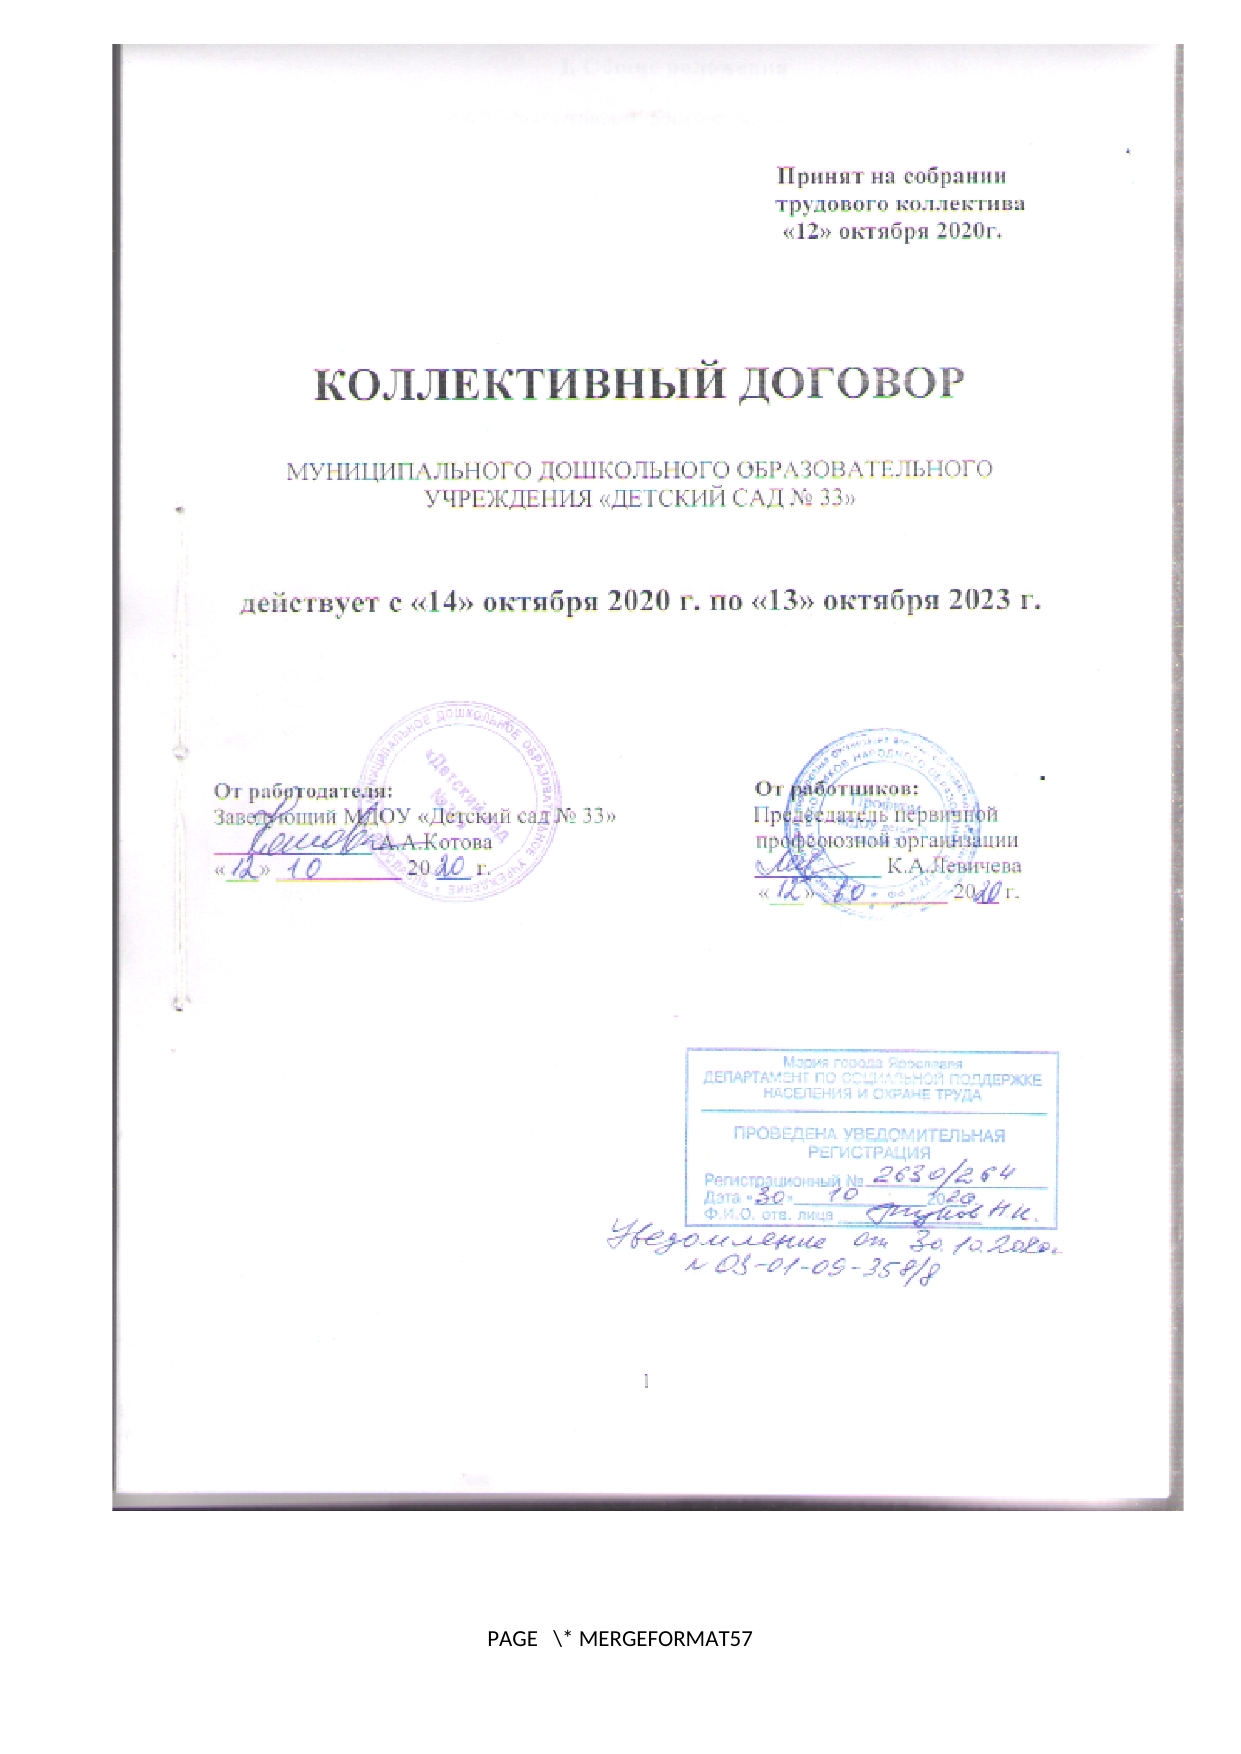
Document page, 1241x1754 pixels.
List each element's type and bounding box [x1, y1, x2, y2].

picture [112, 44, 1184, 1511]
